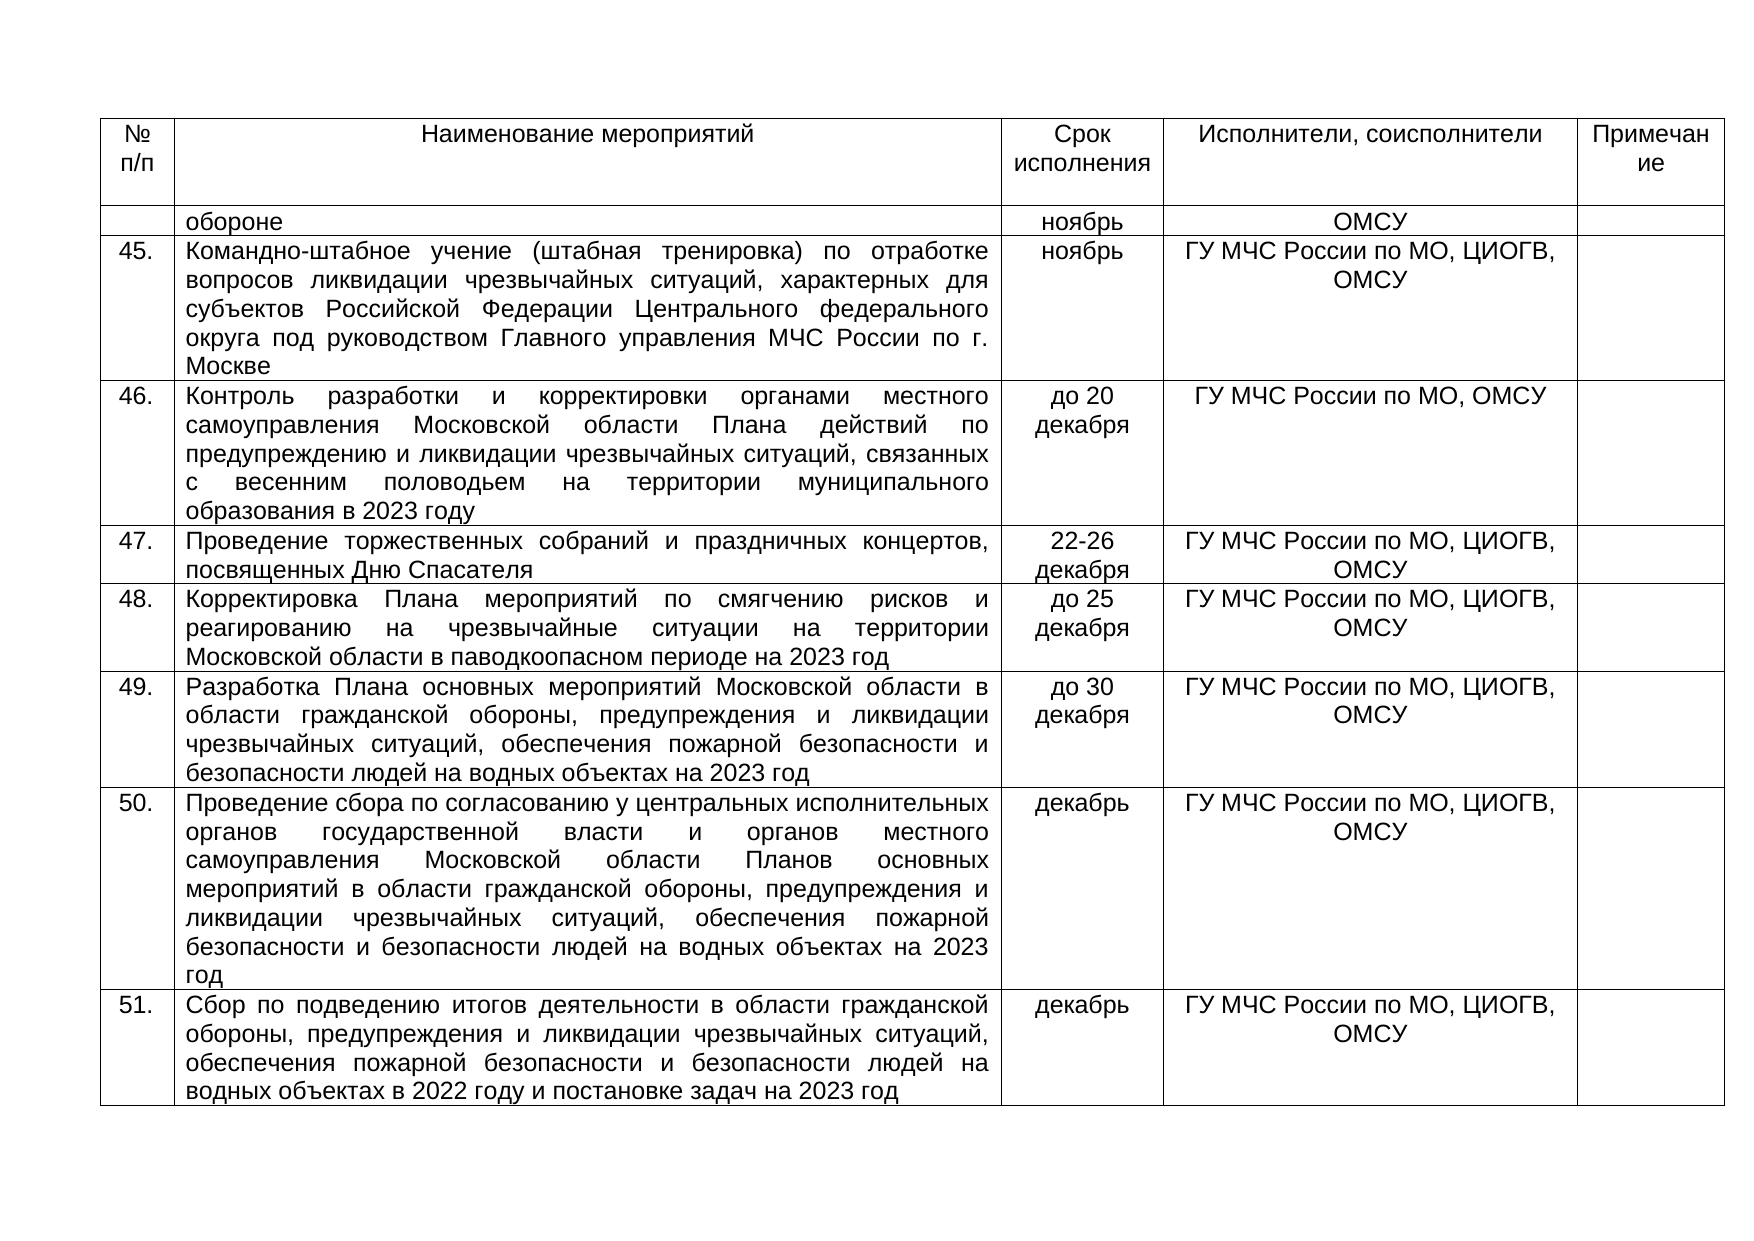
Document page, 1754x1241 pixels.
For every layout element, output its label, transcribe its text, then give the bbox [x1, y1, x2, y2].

table_cell до 20 декабря [1002, 381, 1163, 525]
table_cell октябрь-ноябрь [1002, 206, 1163, 235]
table_cell декабрь [1002, 990, 1163, 1105]
table_cell [101, 584, 174, 671]
table_cell 22-26 декабря [1002, 526, 1163, 583]
table_cell ГУ МЧС России по МО, ЦИОГВ, ОМСУ [1164, 672, 1577, 787]
table_header Наименование мероприятий [175, 119, 1001, 205]
table_cell [101, 788, 174, 989]
table_cell до 25 декабря [1002, 584, 1163, 671]
table_cell Проведение торжественных собраний и праздничных концертов, посвященных Дню Спасателя [175, 526, 1001, 583]
table_cell Сбор по подведению итогов деятельности в области гражданской обороны, предупреждения и ликвидации чрезвычайных ситуаций, обеспечения пожарной безопасности и безопасности людей на водных объектах в 2022 году и постановке задач на 2023 год [175, 990, 1001, 1105]
table_cell [101, 526, 174, 583]
table_cell [1578, 526, 1724, 583]
table_cell ГУ МЧС России по МО, ЦИОГВ, ОМСУ [1164, 788, 1577, 989]
table_cell [1578, 788, 1724, 989]
table_cell ноябрь [1002, 236, 1163, 380]
table_cell ГУ МЧС России по МО, ЦИОГВ, ОМСУ [1164, 584, 1577, 671]
table_cell Корректировка Плана мероприятий по смягчению рисков и реагированию на чрезвычайные ситуации на территории Московской области в паводкоопасном периоде на 2023 год [175, 584, 1001, 671]
table_cell ГУ МЧС России по МО, ОМСУ [1164, 381, 1577, 525]
table_cell декабрь [1002, 788, 1163, 989]
table_cell ГУ МЧС России по МО, ЦИОГВ, ОМСУ [1164, 526, 1577, 583]
table_cell [1578, 206, 1724, 235]
table_cell Командно-штабное учение (штабная тренировка) по отработке вопросов ликвидации чрезвычайных ситуаций, характерных для субъектов Российской Федерации Центрального федерального округа под руководством Главного управления МЧС России по г. Москве [175, 236, 1001, 380]
table_cell [101, 990, 174, 1105]
table_cell ГУ МЧС России по МО, ЦИОГВ, ОМСУ [1164, 990, 1577, 1105]
table_cell [101, 236, 174, 380]
table_cell [101, 381, 174, 525]
table_header Примечание [1578, 119, 1724, 205]
table_cell [1578, 672, 1724, 787]
table_cell [1578, 990, 1724, 1105]
table_cell [1578, 236, 1724, 380]
table_cell [1578, 584, 1724, 671]
table_cell Контроль разработки и корректировки органами местного самоуправления Московской области Плана действий по предупреждению и ликвидации чрезвычайных ситуаций, связанных с весенним половодьем на территории муниципального образования в 2023 году [175, 381, 1001, 525]
table_cell [1578, 381, 1724, 525]
table_cell Разработка Плана основных мероприятий Московской области в области гражданской обороны, предупреждения и ликвидации чрезвычайных ситуаций, обеспечения пожарной безопасности и безопасности людей на водных объектах на 2023 год [175, 672, 1001, 787]
table_cell ГУ МЧС России по МО, ЦИОГВ, ОМСУ [1164, 206, 1577, 235]
table_cell ГУ МЧС России по МО, ЦИОГВ, ОМСУ [1164, 236, 1577, 380]
table_cell Проведение сбора по согласованию у центральных исполнительных органов государственной власти и органов местного самоуправления Московской области Планов основных мероприятий в области гражданской обороны, предупреждения и ликвидации чрезвычайных ситуаций, обеспечения пожарной безопасности и безопасности людей на водных объектах на 2023 год [175, 788, 1001, 989]
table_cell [175, 206, 1001, 235]
table_cell до 30 декабря [1002, 672, 1163, 787]
table_cell [101, 672, 174, 787]
table_header № п/п [101, 119, 174, 205]
table_cell [101, 206, 174, 235]
table_header Срок исполнения [1002, 119, 1163, 205]
table_header Исполнители, соисполнители [1164, 119, 1577, 205]
